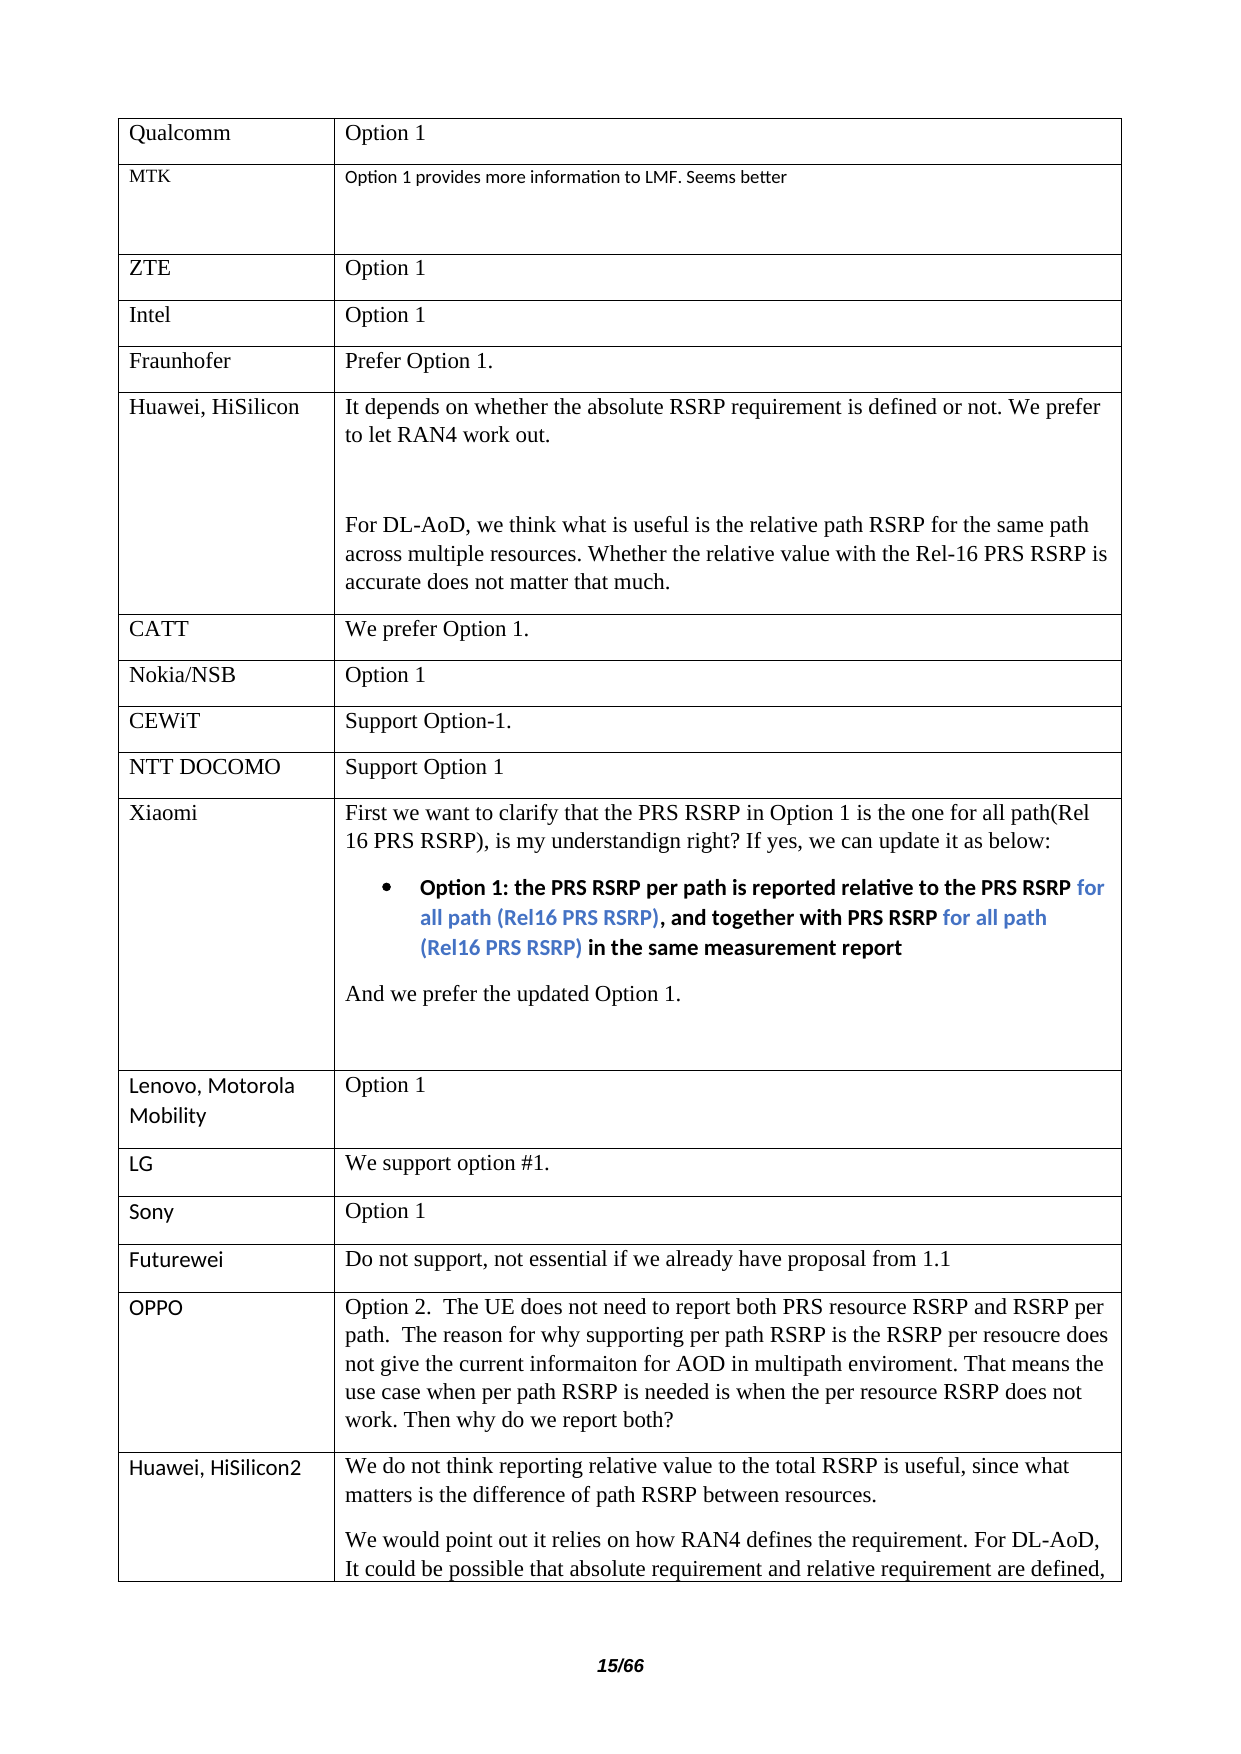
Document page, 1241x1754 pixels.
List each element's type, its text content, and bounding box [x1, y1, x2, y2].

table_cell We support option #1. [335, 1149, 1121, 1196]
table_cell Qualcomm [119, 119, 334, 164]
table_cell MTK [119, 165, 334, 253]
table_cell It depends on whether the absolute RSRP requirement is defined or not. We prefer to let RAN4 work out. For DL-AoD, we think what is useful is the relative path RSRP for the same path across multiple resources. Whether the relative value with the Rel-16 PRS RSRP is accurate does not matter that much. [335, 393, 1121, 613]
table_cell Fraunhofer [119, 347, 334, 392]
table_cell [335, 1453, 1121, 1581]
table_cell Sony [119, 1197, 334, 1244]
table_cell Intel [119, 301, 334, 346]
table_cell Option 1 [335, 1197, 1121, 1244]
table_cell OPPO [119, 1293, 334, 1452]
table_cell Huawei, HiSilicon [119, 393, 334, 613]
table_cell CEWiT [119, 707, 334, 752]
table_cell Option 1 [335, 255, 1121, 299]
table_cell Option 1 provides more information to LMF. Seems better [335, 165, 1121, 253]
table_cell Support Option 1 [335, 753, 1121, 798]
table_cell Option 2. The UE does not need to report both PRS resource RSRP and RSRP per path. The reason for why supporting per path RSRP is the RSRP per resoucre does not give the current informaiton for AOD in multipath enviroment. That means the use case when per path RSRP is needed is when the per resource RSRP does not work. Then why do we report both? [335, 1293, 1121, 1452]
table_cell Huawei, HiSilicon2 [119, 1453, 334, 1581]
table_cell Do not support, not essential if we already have proposal from 1.1 [335, 1245, 1121, 1292]
table_cell Option 1 [335, 301, 1121, 346]
table_cell Futurewei [119, 1245, 334, 1292]
table_cell Option 1 [335, 119, 1121, 164]
table_cell Xiaomi [119, 799, 334, 1070]
table_cell First we want to clarify that the PRS RSRP in Option 1 is the one for all path(Rel 16 PRS RSRP), is my understandign right? If yes, we can update it as below: Option 1: the PRS RSRP per path is reported relative to the PRS RSRP for all path (Rel16 PRS RSRP), and together with PRS RSRP for all path (Rel16 PRS RSRP) in the same measurement report And we prefer the updated Option 1. [335, 799, 1121, 1070]
table_cell Support Option-1. [335, 707, 1121, 752]
table_cell NTT DOCOMO [119, 753, 334, 798]
table_cell Lenovo, Motorola Mobility [119, 1071, 334, 1148]
table_cell We prefer Option 1. [335, 615, 1121, 660]
table_cell LG [119, 1149, 334, 1196]
table_cell Option 1 [335, 661, 1121, 706]
table_cell ZTE [119, 255, 334, 299]
table_cell Option 1 [335, 1071, 1121, 1148]
table_cell Nokia/NSB [119, 661, 334, 706]
table_cell Prefer Option 1. [335, 347, 1121, 392]
table_cell CATT [119, 615, 334, 660]
